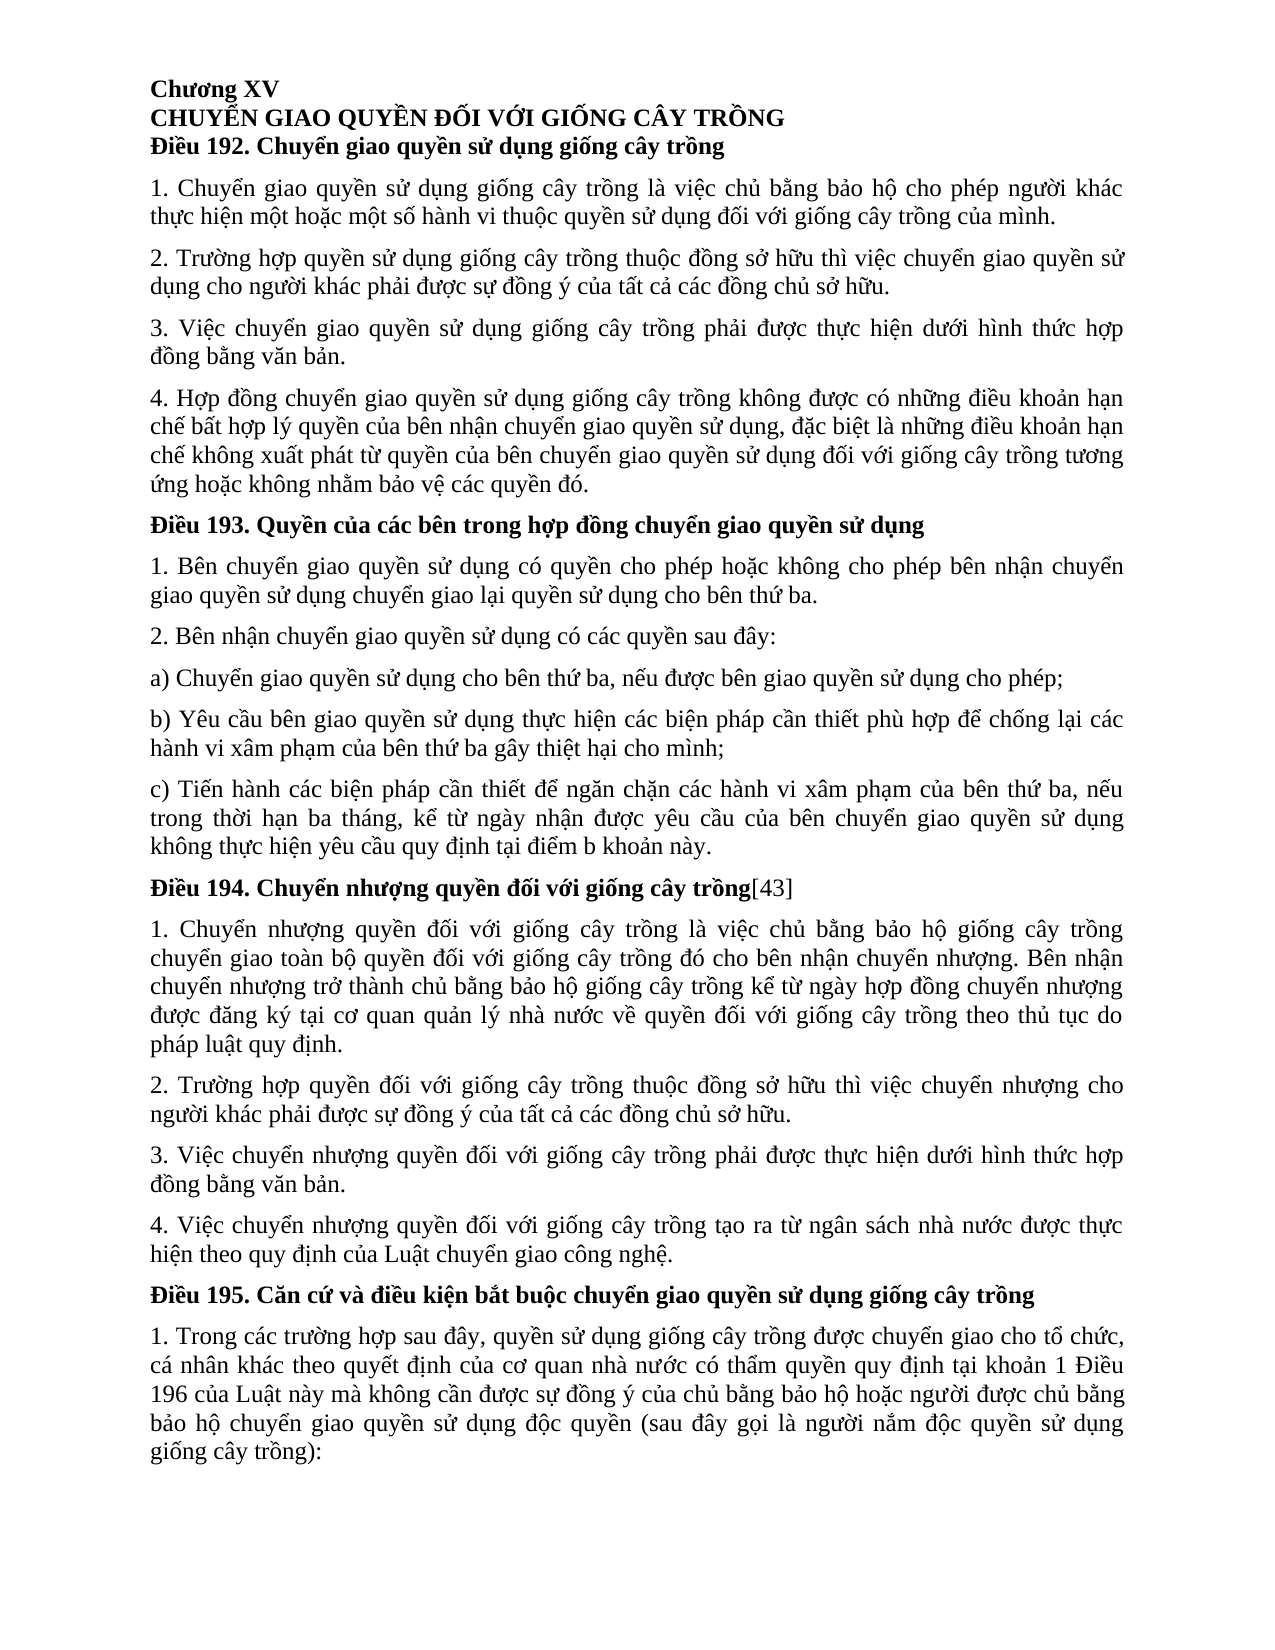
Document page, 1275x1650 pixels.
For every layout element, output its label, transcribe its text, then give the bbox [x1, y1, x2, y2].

text c) Tiến hành các biện pháp cần thiết để ngăn chặn các hành vi xâm phạm của bên thứ ba, nếu trong thời hạn ba tháng, kể từ ngày nhận được yêu cầu của bên chuyển giao quyền sử dụng không thực hiện yêu cầu quy định tại điểm b khoản này. [150, 774, 1125, 860]
text 1. Trong các trường hợp sau đây, quyền sử dụng giống cây trồng được chuyển giao cho tổ chức, cá nhân khác theo quyết định của cơ quan nhà nước có thẩm quyền quy định tại khoản 1 Điều 196 của Luật này mà không cần được sự đồng ý của chủ bằng bảo hộ hoặc người được chủ bằng bảo hộ chuyển giao quyền sử dụng độc quyền (sau đây gọi là người nắm độc quyền sử dụng giống cây trồng): [150, 1321, 1125, 1465]
text 1. Chuyển nhượng quyền đối với giống cây trồng là việc chủ bằng bảo hộ giống cây trồng chuyển giao toàn bộ quyền đối với giống cây trồng đó cho bên nhận chuyển nhượng. Bên nhận chuyển nhượng trở thành chủ bằng bảo hộ giống cây trồng kể từ ngày hợp đồng chuyển nhượng được đăng ký tại cơ quan quản lý nhà nước về quyền đối với giống cây trồng theo thủ tục do pháp luật quy định. [150, 914, 1125, 1058]
text 1. Chuyển giao quyền sử dụng giống cây trồng là việc chủ bằng bảo hộ cho phép người khác thực hiện một hoặc một số hành vi thuộc quyền sử dụng đối với giống cây trồng của mình. [150, 173, 1125, 230]
text Điều 192. Chuyển giao quyền sử dụng giống cây trồng [150, 131, 1125, 160]
text Điều 193. Quyền của các bên trong hợp đồng chuyển giao quyền sử dụng [150, 510, 1125, 539]
text Điều 194. Chuyển nhượng quyền đối với giống cây trồng[43] [150, 873, 1125, 901]
text Điều 195. Căn cứ và điều kiện bắt buộc chuyển giao quyền sử dụng giống cây trồng [150, 1280, 1125, 1309]
text 4. Việc chuyển nhượng quyền đối với giống cây trồng tạo ra từ ngân sách nhà nước được thực hiện theo quy định của Luật chuyển giao công nghệ. [150, 1210, 1125, 1268]
text 2. Trường hợp quyền sử dụng giống cây trồng thuộc đồng sở hữu thì việc chuyển giao quyền sử dụng cho người khác phải được sự đồng ý của tất cả các đồng chủ sở hữu. [150, 243, 1125, 300]
text 4. Hợp đồng chuyển giao quyền sử dụng giống cây trồng không được có những điều khoản hạn chế bất hợp lý quyền của bên nhận chuyển giao quyền sử dụng, đặc biệt là những điều khoản hạn chế không xuất phát từ quyền của bên chuyển giao quyền sử dụng đối với giống cây trồng tương ứng hoặc không nhằm bảo vệ các quyền đó. [150, 383, 1125, 498]
text 2. Bên nhận chuyển giao quyền sử dụng có các quyền sau đây: [150, 621, 1125, 650]
text 3. Việc chuyển giao quyền sử dụng giống cây trồng phải được thực hiện dưới hình thức hợp đồng bằng văn bản. [150, 313, 1125, 370]
text a) Chuyển giao quyền sử dụng cho bên thứ ba, nếu được bên giao quyền sử dụng cho phép; [150, 663, 1125, 691]
text CHUYỂN GIAO QUYỀN ĐỐI VỚI GIỐNG CÂY TRỒNG [150, 103, 1125, 131]
text b) Yêu cầu bên giao quyền sử dụng thực hiện các biện pháp cần thiết phù hợp để chống lại các hành vi xâm phạm của bên thứ ba gây thiệt hại cho mình; [150, 704, 1125, 761]
text 3. Việc chuyển nhượng quyền đối với giống cây trồng phải được thực hiện dưới hình thức hợp đồng bằng văn bản. [150, 1140, 1125, 1198]
text Chương XV [150, 74, 1125, 103]
text 1. Bên chuyển giao quyền sử dụng có quyền cho phép hoặc không cho phép bên nhận chuyển giao quyền sử dụng chuyển giao lại quyền sử dụng cho bên thứ ba. [150, 551, 1125, 609]
text 2. Trường hợp quyền đối với giống cây trồng thuộc đồng sở hữu thì việc chuyển nhượng cho người khác phải được sự đồng ý của tất cả các đồng chủ sở hữu. [150, 1070, 1125, 1128]
